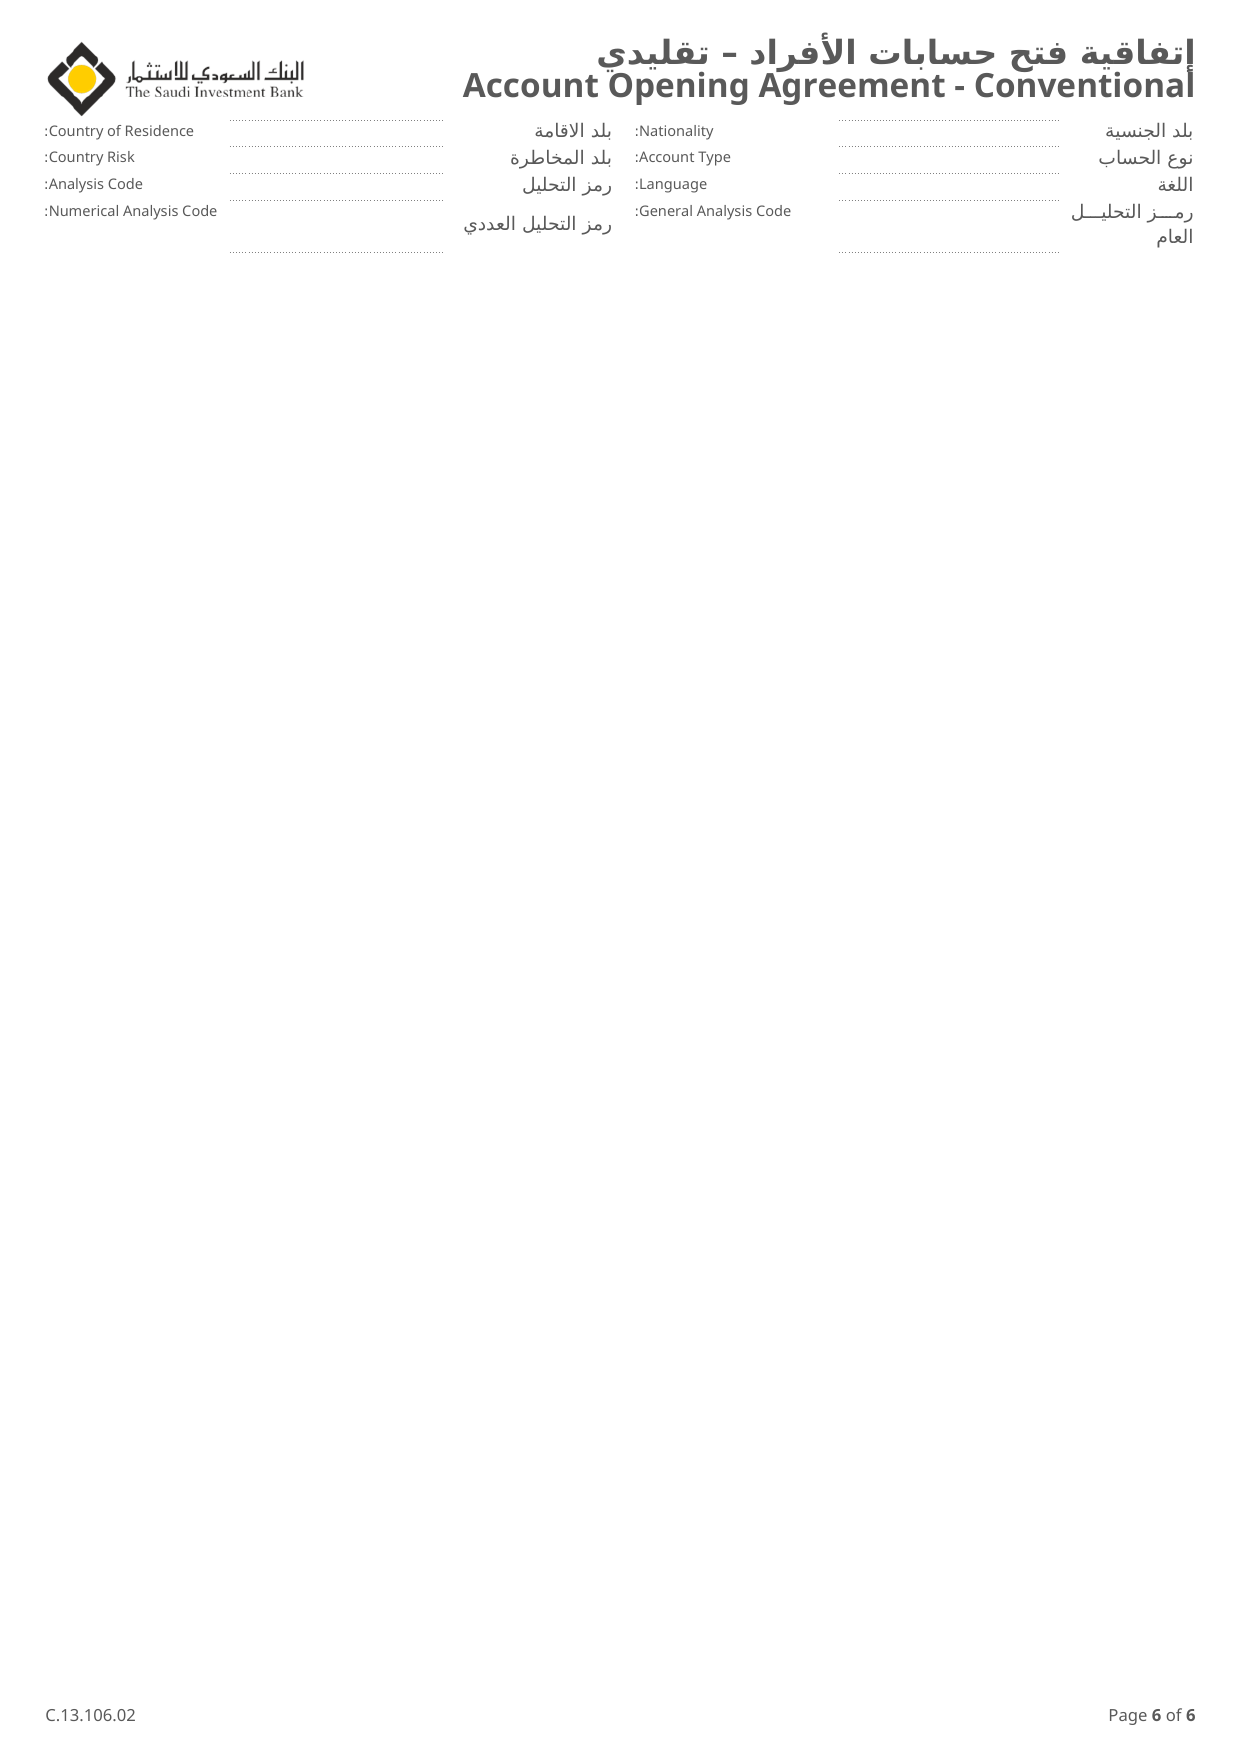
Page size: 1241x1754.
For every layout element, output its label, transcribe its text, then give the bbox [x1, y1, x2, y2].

table_cell بلد المخاطرة [445, 146, 623, 173]
table_cell [839, 200, 1059, 252]
table_cell Numerical Analysis Code: [33, 200, 230, 252]
table_cell Language: [623, 173, 839, 200]
table_cell Account Type: [623, 146, 839, 173]
table_cell Country of Residence: [33, 120, 230, 146]
table_cell رمز التحليل [445, 173, 623, 200]
table_cell Analysis Code: [33, 173, 230, 200]
table_cell [839, 146, 1059, 173]
table_cell اللغة [1059, 173, 1205, 200]
table_cell بلد الاقامة [445, 120, 623, 146]
table_cell [839, 120, 1059, 146]
table_cell بلد الجنسية [1059, 120, 1205, 146]
picture [45, 37, 305, 117]
table_cell [230, 120, 445, 146]
table_cell [839, 173, 1059, 200]
table_cell [230, 173, 445, 200]
table_cell رمز التحليل العام [1059, 200, 1205, 252]
table_cell Country Risk: [33, 146, 230, 173]
table_cell General Analysis Code: [623, 200, 839, 252]
table_cell Nationality: [623, 120, 839, 146]
table_cell [230, 200, 445, 252]
table_cell نوع الحساب [1059, 146, 1205, 173]
table_cell رمز التحليل العددي [445, 200, 623, 252]
table_cell [230, 146, 445, 173]
